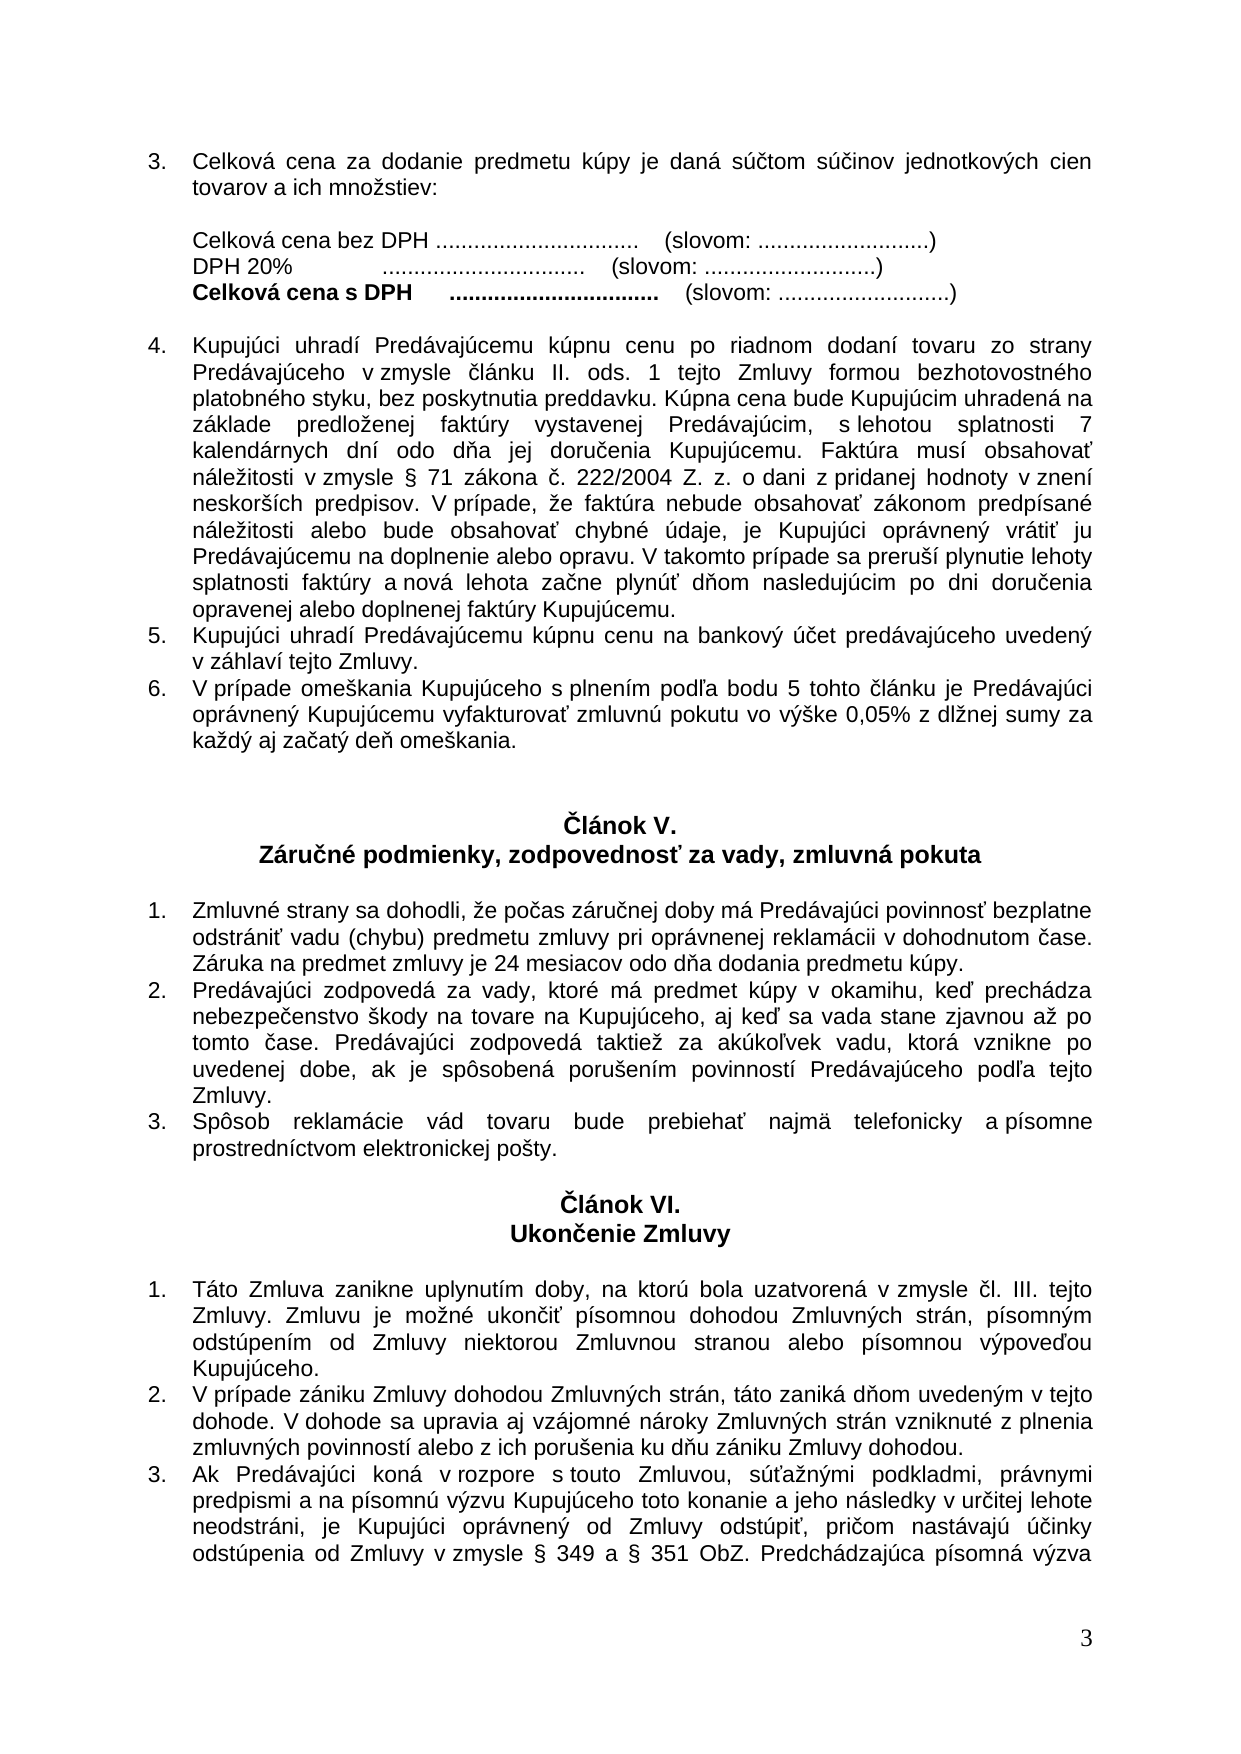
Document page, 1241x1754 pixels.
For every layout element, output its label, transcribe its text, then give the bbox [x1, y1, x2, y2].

list Celková cena za dodanie predmetu kúpy je daná súčtom súčinov jednotkových cien tovarov a ich množstiev: [148, 148, 1093, 200]
list Článok V. [148, 811, 1093, 840]
list Zmluvné strany sa dohodli, že počas záručnej doby má Predávajúci povinnosť bezplatne odstrániť vadu (chybu) predmetu zmluvy pri oprávnenej reklamácii v dohodnutom čase. Záruka na predmet zmluvy je 24 mesiacov odo dňa dodania predmetu kúpy. [148, 897, 1093, 977]
list Záručné podmienky, zodpovednosť za vady, zmluvná pokuta [148, 840, 1093, 869]
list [148, 1461, 1093, 1566]
list Článok VI. [148, 1190, 1093, 1218]
list Kupujúci uhradí Predávajúcemu kúpnu cenu po riadnom dodaní tovaru zo strany Predávajúceho v zmysle článku II. ods. 1 tejto Zmluvy formou bezhotovostného platobného styku, bez poskytnutia preddavku. Kúpna cena bude Kupujúcim uhradená na základe predloženej faktúry vystavenej Predávajúcim, s lehotou splatnosti 7 kalendárnych dní odo dňa jej doručenia Kupujúcemu. Faktúra musí obsahovať náležitosti v zmysle § 71 zákona č. 222/2004 Z. z. o dani z pridanej hodnoty v znení neskorších predpisov. V prípade, že faktúra nebude obsahovať zákonom predpísané náležitosti alebo bude obsahovať chybné údaje, je Kupujúci oprávnený vrátiť ju Predávajúcemu na doplnenie alebo opravu. V takomto prípade sa preruší plynutie lehoty splatnosti faktúry a nová lehota začne plynúť dňom nasledujúcim po dni doručenia opravenej alebo doplnenej faktúry Kupujúcemu. [148, 332, 1093, 622]
list Táto Zmluva zanikne uplynutím doby, na ktorú bola uzatvorená v zmysle čl. III. tejto Zmluvy. Zmluvu je možné ukončiť písomnou dohodou Zmluvných strán, písomným odstúpením od Zmluvy niektorou Zmluvnou stranou alebo písomnou výpoveďou Kupujúceho. [148, 1276, 1093, 1381]
list V prípade zániku Zmluvy dohodou Zmluvných strán, táto zaniká dňom uvedeným v tejto dohode. V dohode sa upravia aj vzájomné nároky Zmluvných strán vzniknuté z plnenia zmluvných povinností alebo z ich porušenia ku dňu zániku Zmluvy dohodou. [148, 1381, 1093, 1461]
list Spôsob reklamácie vád tovaru bude prebiehať najmä telefonicky a písomne prostredníctvom elektronickej pošty. [148, 1108, 1093, 1161]
list Kupujúci uhradí Predávajúcemu kúpnu cenu na bankový účet predávajúceho uvedený v záhlaví tejto Zmluvy. [148, 622, 1093, 675]
text Celková cena bez DPH ................................ (slovom: ...........................) [192, 227, 1093, 253]
list Ukončenie Zmluvy [148, 1218, 1093, 1247]
text Celková cena s DPH ................................. (slovom: ...........................) [192, 279, 1093, 306]
list Predávajúci zodpovedá za vady, ktoré má predmet kúpy v okamihu, keď prechádza nebezpečenstvo škody na tovare na Kupujúceho, aj keď sa vada stane zjavnou až po tomto čase. Predávajúci zodpovedá taktiež za akúkoľvek vadu, ktorá vznikne po uvedenej dobe, ak je spôsobená porušením povinností Predávajúceho podľa tejto Zmluvy. [148, 977, 1093, 1108]
text DPH 20% ................................ (slovom: ...........................) [192, 253, 1093, 279]
list V prípade omeškania Kupujúceho s plnením podľa bodu 5 tohto článku je Predávajúci oprávnený Kupujúcemu vyfakturovať zmluvnú pokutu vo výške 0,05% z dlžnej sumy za každý aj začatý deň omeškania. [148, 675, 1093, 754]
